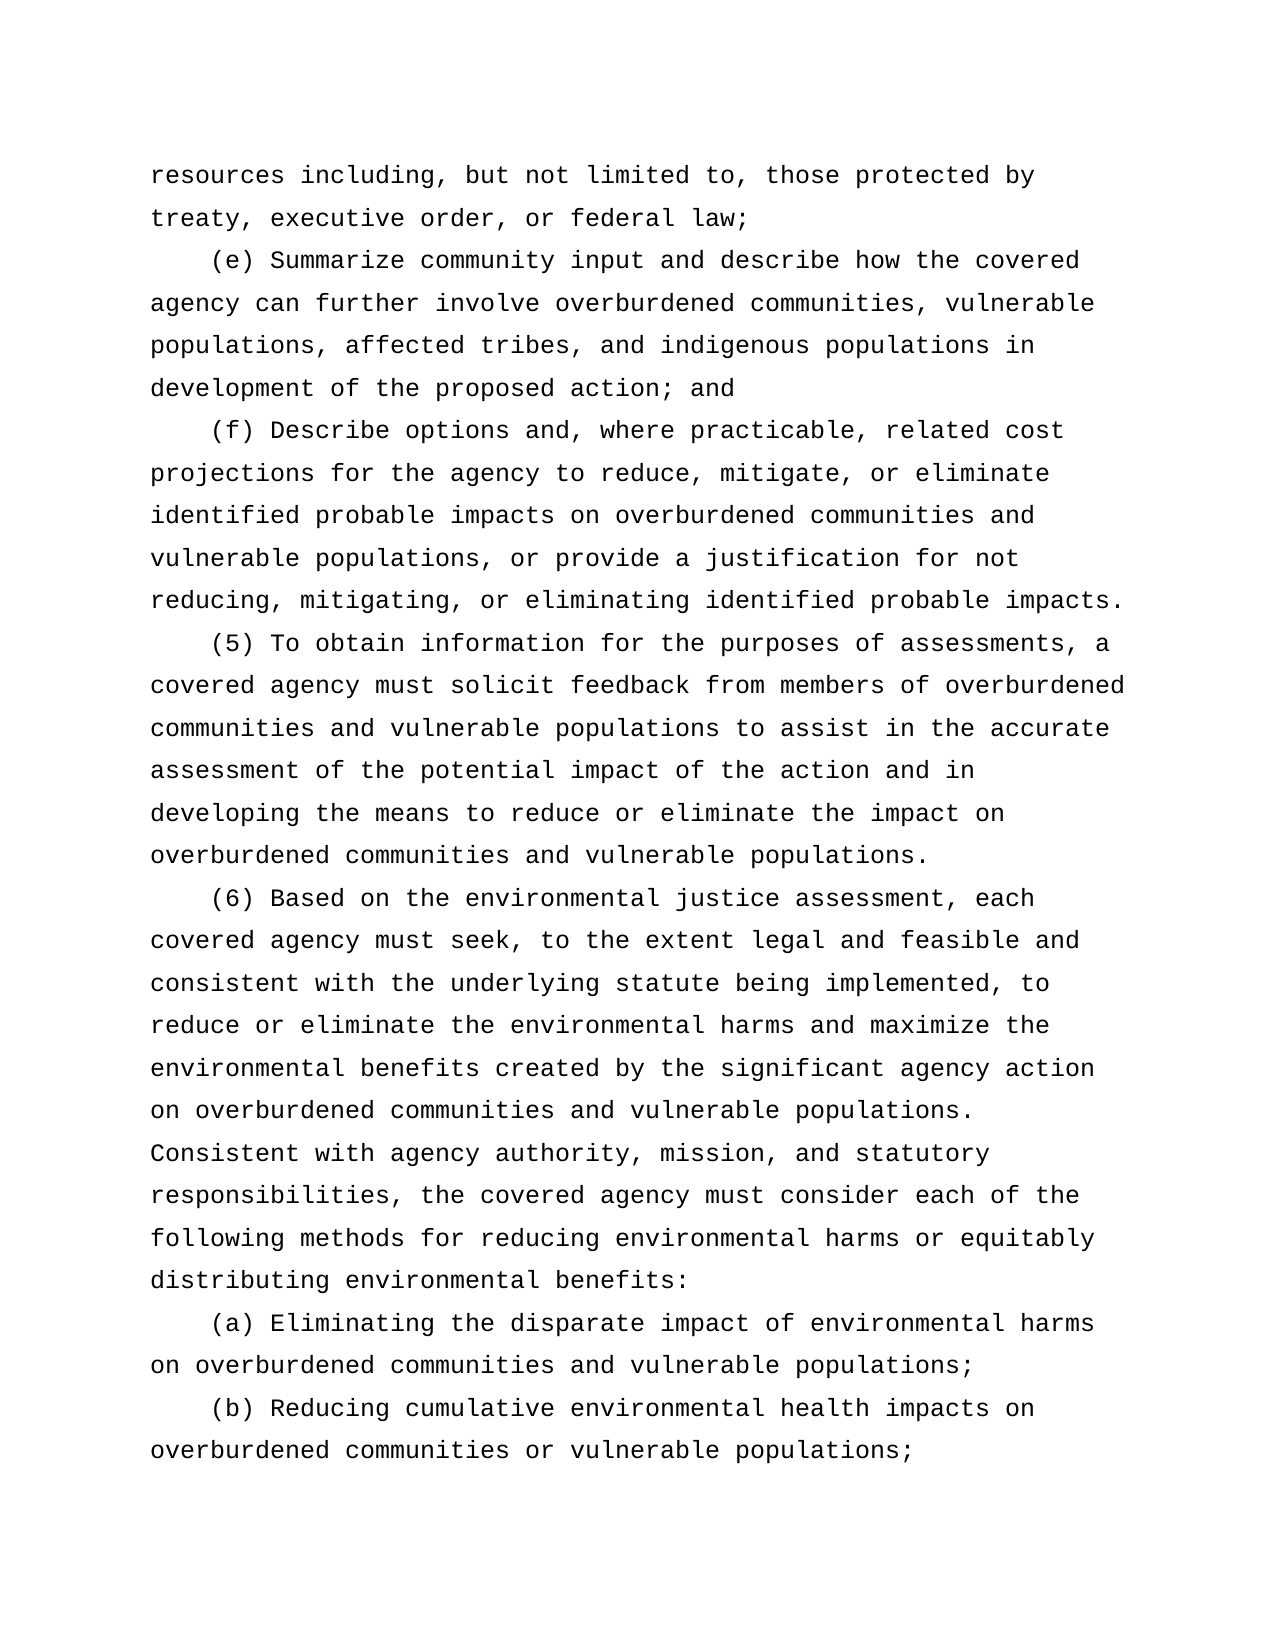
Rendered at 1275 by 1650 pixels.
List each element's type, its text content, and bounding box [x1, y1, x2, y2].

text (b) Reducing cumulative environmental health impacts on overburdened communities or vulnerable populations; [150, 1382, 1125, 1467]
text (5) To obtain information for the purposes of assessments, a covered agency must solicit feedback from members of overburdened communities and vulnerable populations to assist in the accurate assessment of the potential impact of the action and in developing the means to reduce or eliminate the impact on overburdened communities and vulnerable populations. [150, 617, 1125, 872]
text (a) Eliminating the disparate impact of environmental harms on overburdened communities and vulnerable populations; [150, 1297, 1125, 1382]
text (e) Summarize community input and describe how the covered agency can further involve overburdened communities, vulnerable populations, affected tribes, and indigenous populations in development of the proposed action; and [150, 235, 1125, 405]
text (6) Based on the environmental justice assessment, each covered agency must seek, to the extent legal and feasible and consistent with the underlying statute being implemented, to reduce or eliminate the environmental harms and maximize the environmental benefits created by the significant agency action on overburdened communities and vulnerable populations. Consistent with agency authority, mission, and statutory responsibilities, the covered agency must consider each of the following methods for reducing environmental harms or equitably distributing environmental benefits: [150, 872, 1125, 1297]
text (f) Describe options and, where practicable, related cost projections for the agency to reduce, mitigate, or eliminate identified probable impacts on overburdened communities and vulnerable populations, or provide a justification for not reducing, mitigating, or eliminating identified probable impacts. [150, 405, 1125, 617]
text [150, 150, 1125, 235]
